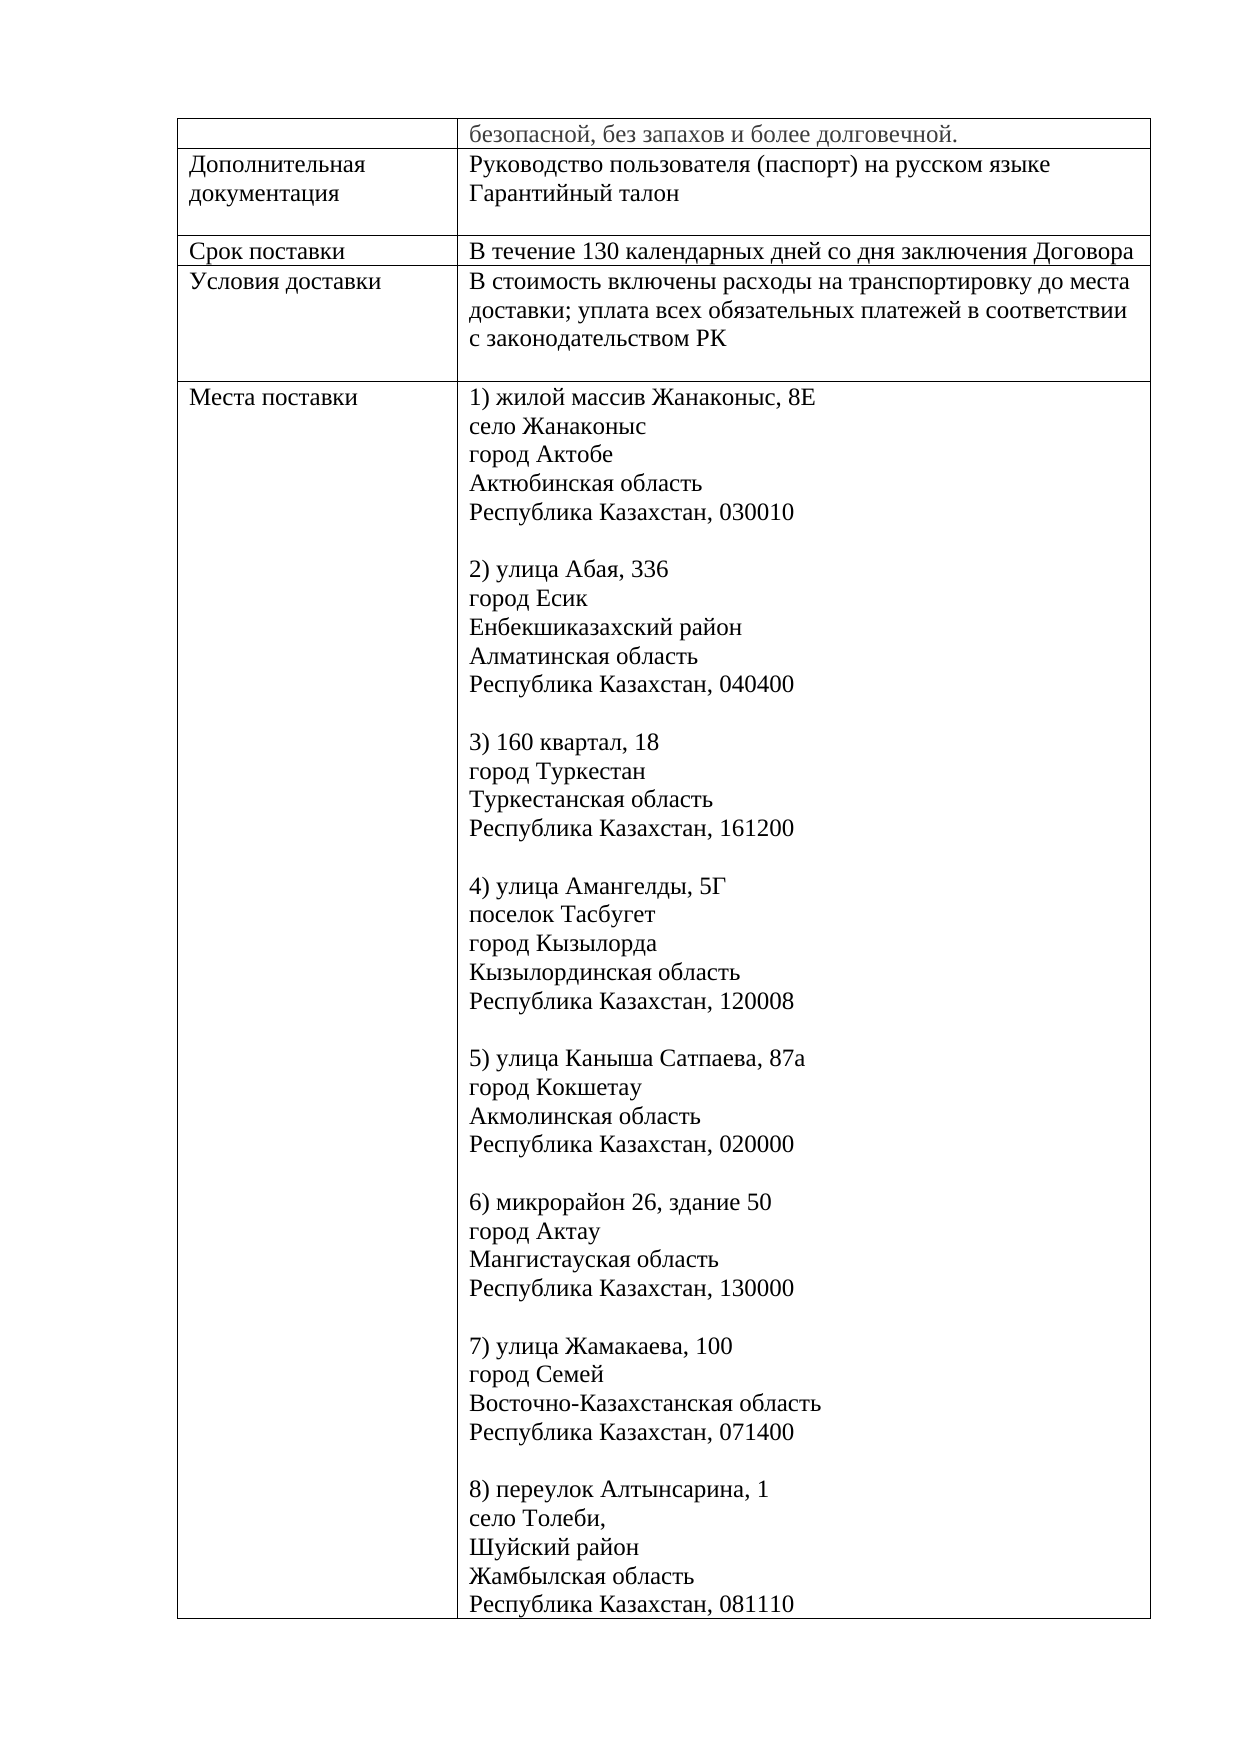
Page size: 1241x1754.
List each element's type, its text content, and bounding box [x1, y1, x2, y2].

table_cell 1) жилой массив Жанаконыс, 8Е село Жанаконыс город Актобе Актюбинская область Республика Казахстан, 030010 2) улица Абая, 336 город Есик Енбекшиказахский район Алматинская область Республика Казахстан, 040400 3) 160 квартал, 18 город Туркестан Туркестанская область Республика Казахстан, 161200 4) улица Амангелды, 5Г поселок Тасбугет город Кызылорда Кызылординская область Республика Казахстан, 120008 5) улица Каныша Сатпаева, 87а город Кокшетау Акмолинская область Республика Казахстан, 020000 6) микрорайон 26, здание 50 город Актау Мангистауская область Республика Казахстан, 130000 7) улица Жамакаева, 100 город Семей Восточно-Казахстанская область Республика Казахстан, 071400 8) переулок Алтынсарина, 1 село Толеби, Шуйский район Жамбылская область Республика Казахстан, 081110 [458, 382, 1150, 1618]
table_cell Дополнительная документация [178, 149, 457, 235]
table_cell Места поставки [178, 382, 457, 1618]
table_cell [458, 119, 1150, 148]
table_cell Условия доставки [178, 266, 457, 381]
table_cell В стоимость включены расходы на транспортировку до места доставки; уплата всех обязательных платежей в соответствии с законодательством РК [458, 266, 1150, 381]
table_cell Срок поставки [178, 236, 457, 265]
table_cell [178, 119, 457, 148]
table_cell Руководство пользователя (паспорт) на русском языке Гарантийный талон [458, 149, 1150, 235]
table_cell В течение 130 календарных дней со дня заключения Договора [458, 236, 1150, 265]
